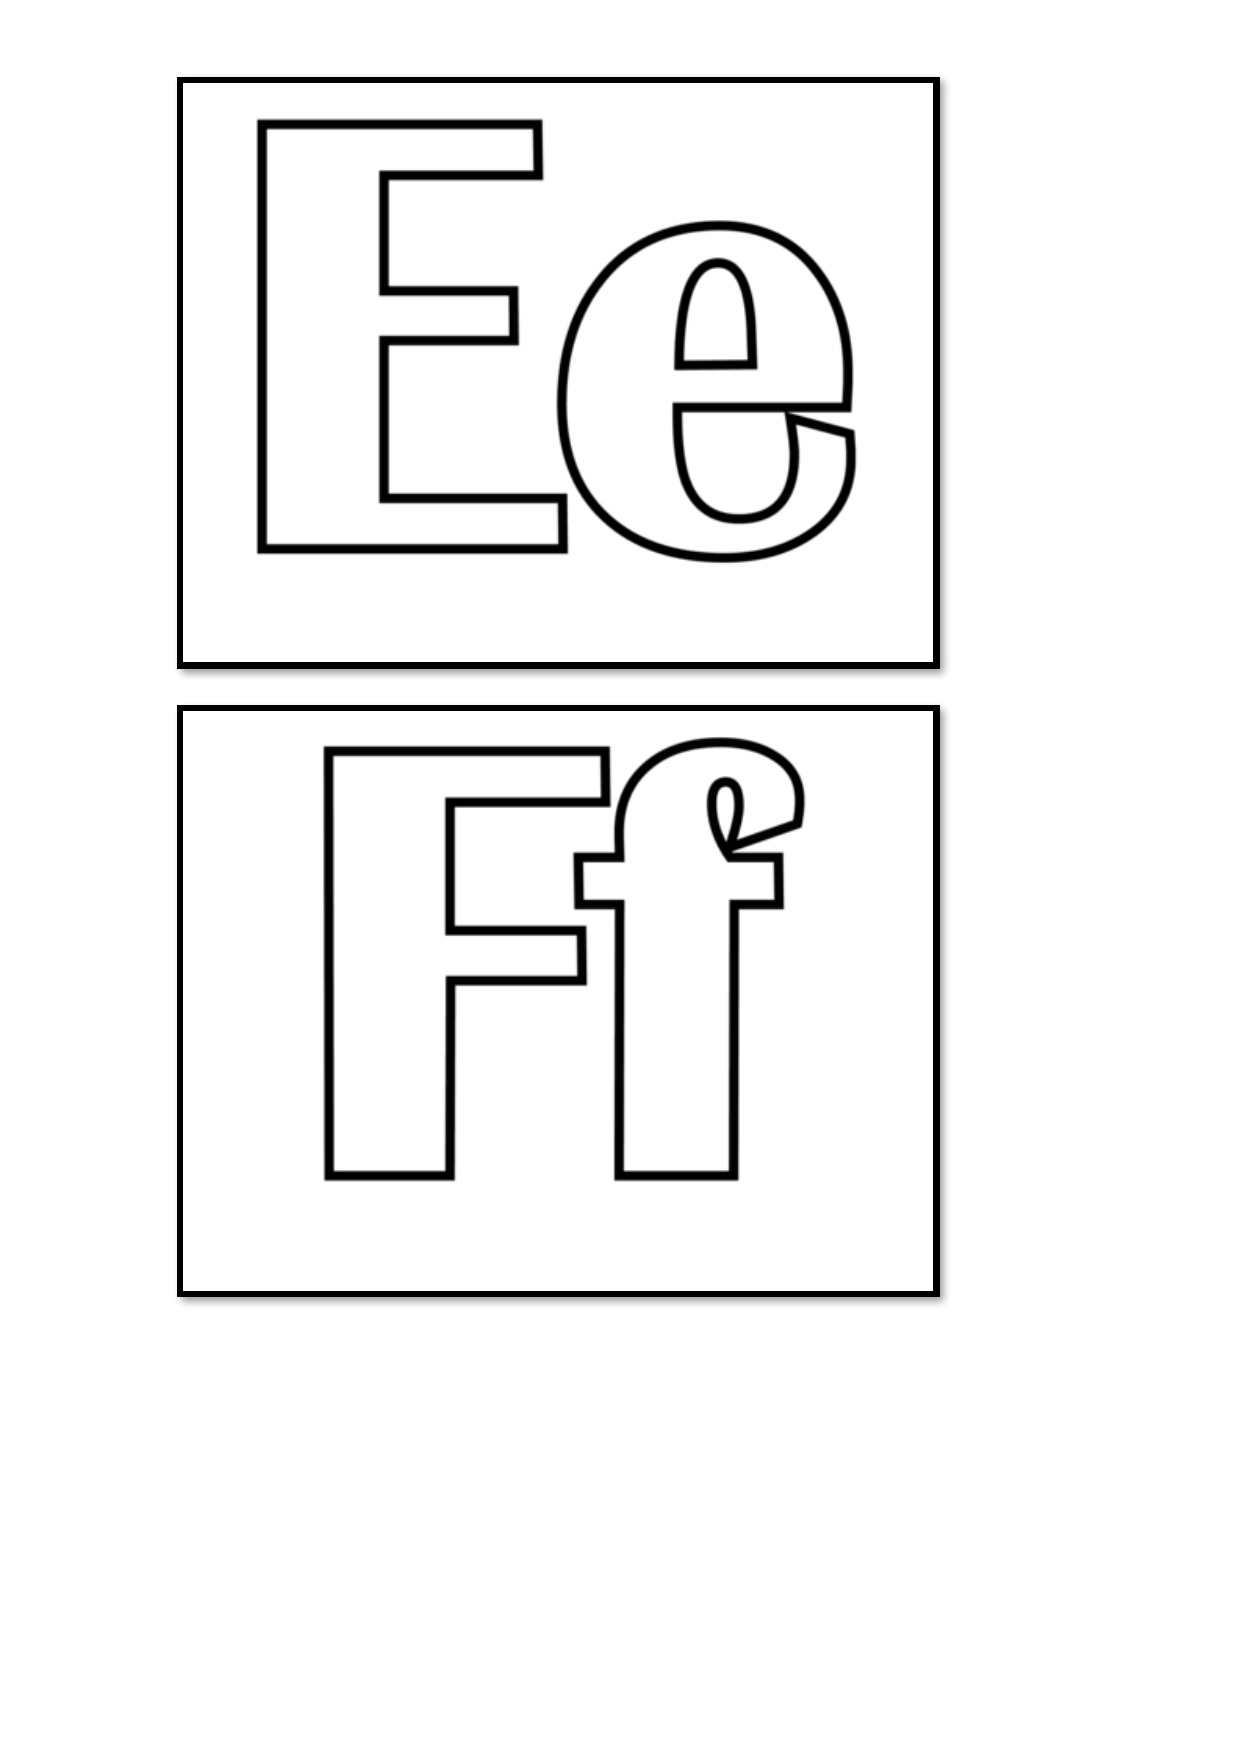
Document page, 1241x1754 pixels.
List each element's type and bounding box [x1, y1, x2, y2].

picture [183, 83, 933, 662]
picture [183, 711, 933, 1291]
